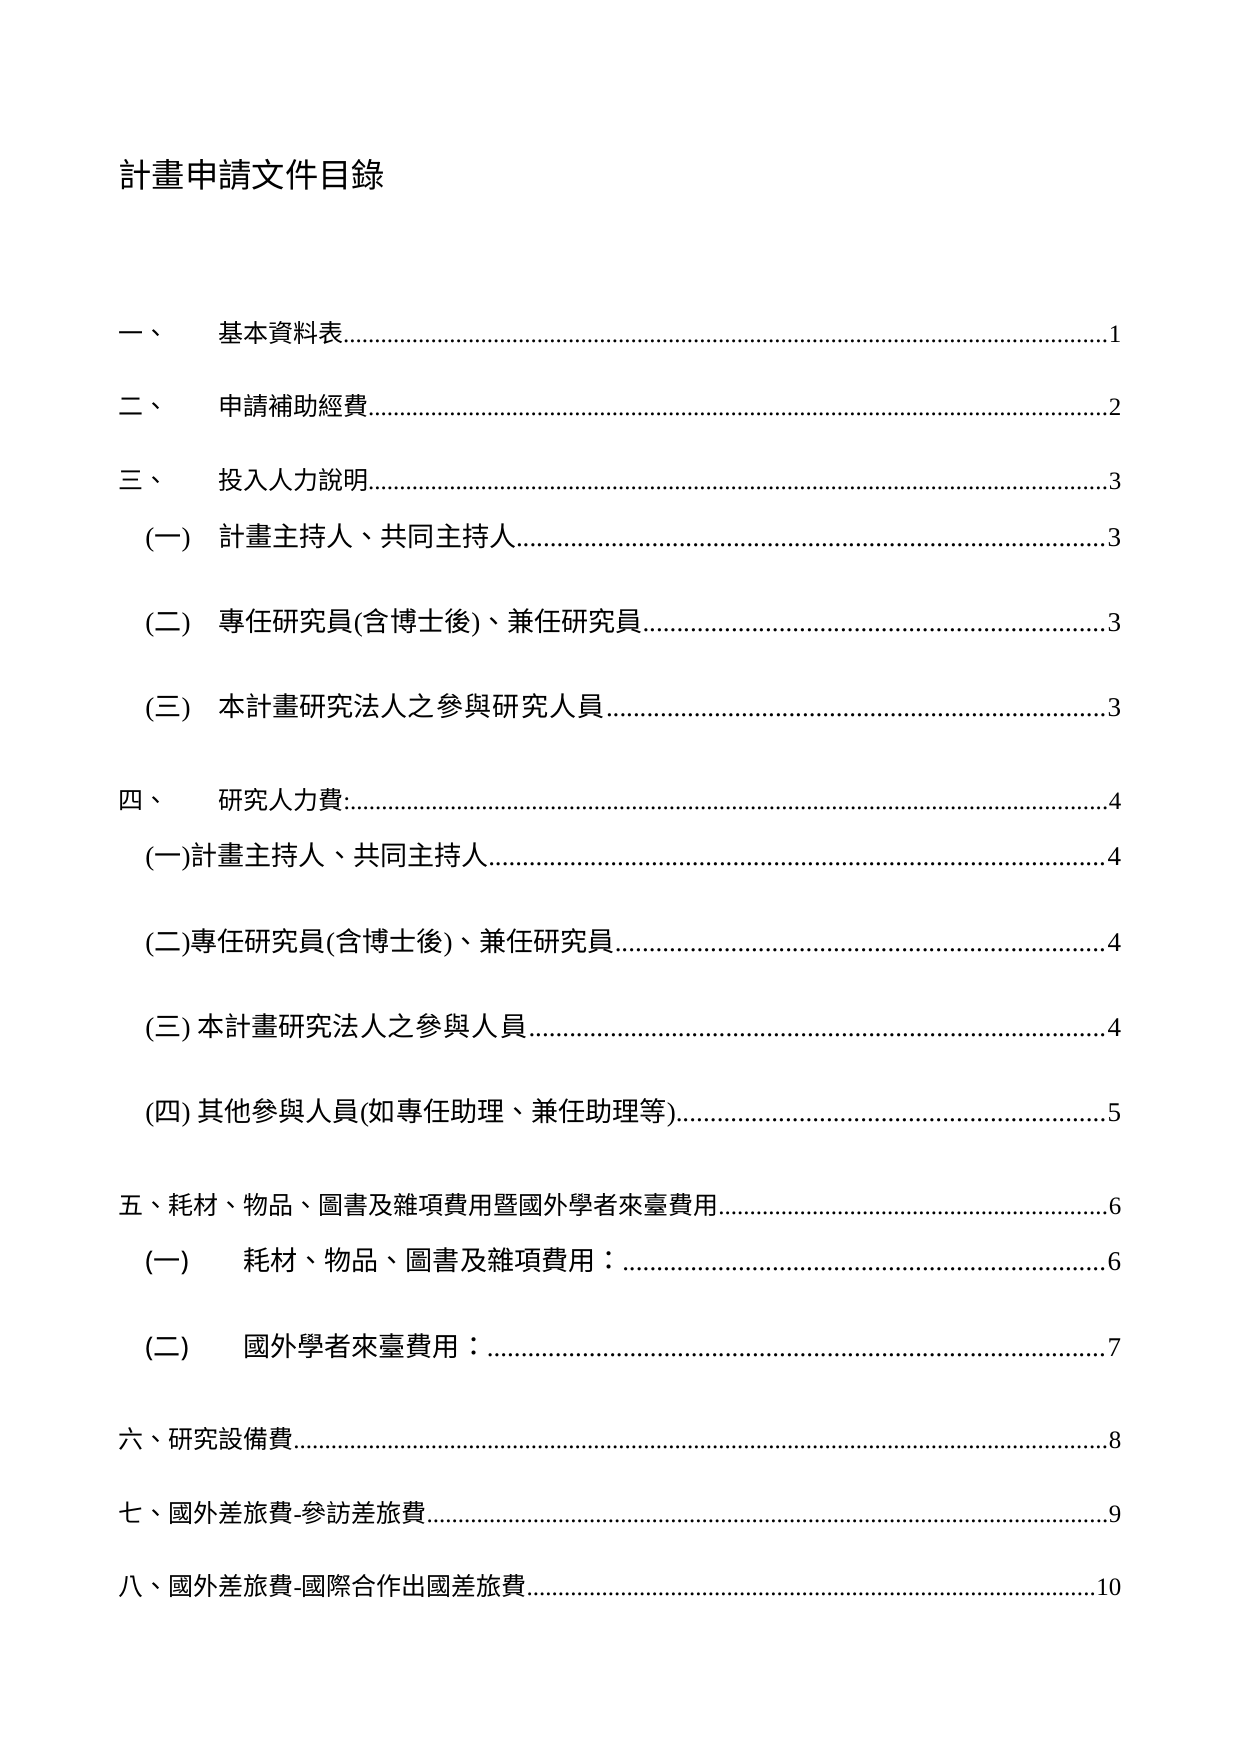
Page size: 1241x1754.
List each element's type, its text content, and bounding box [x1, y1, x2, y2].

text 計畫申請文件目錄 [118, 135, 1122, 210]
